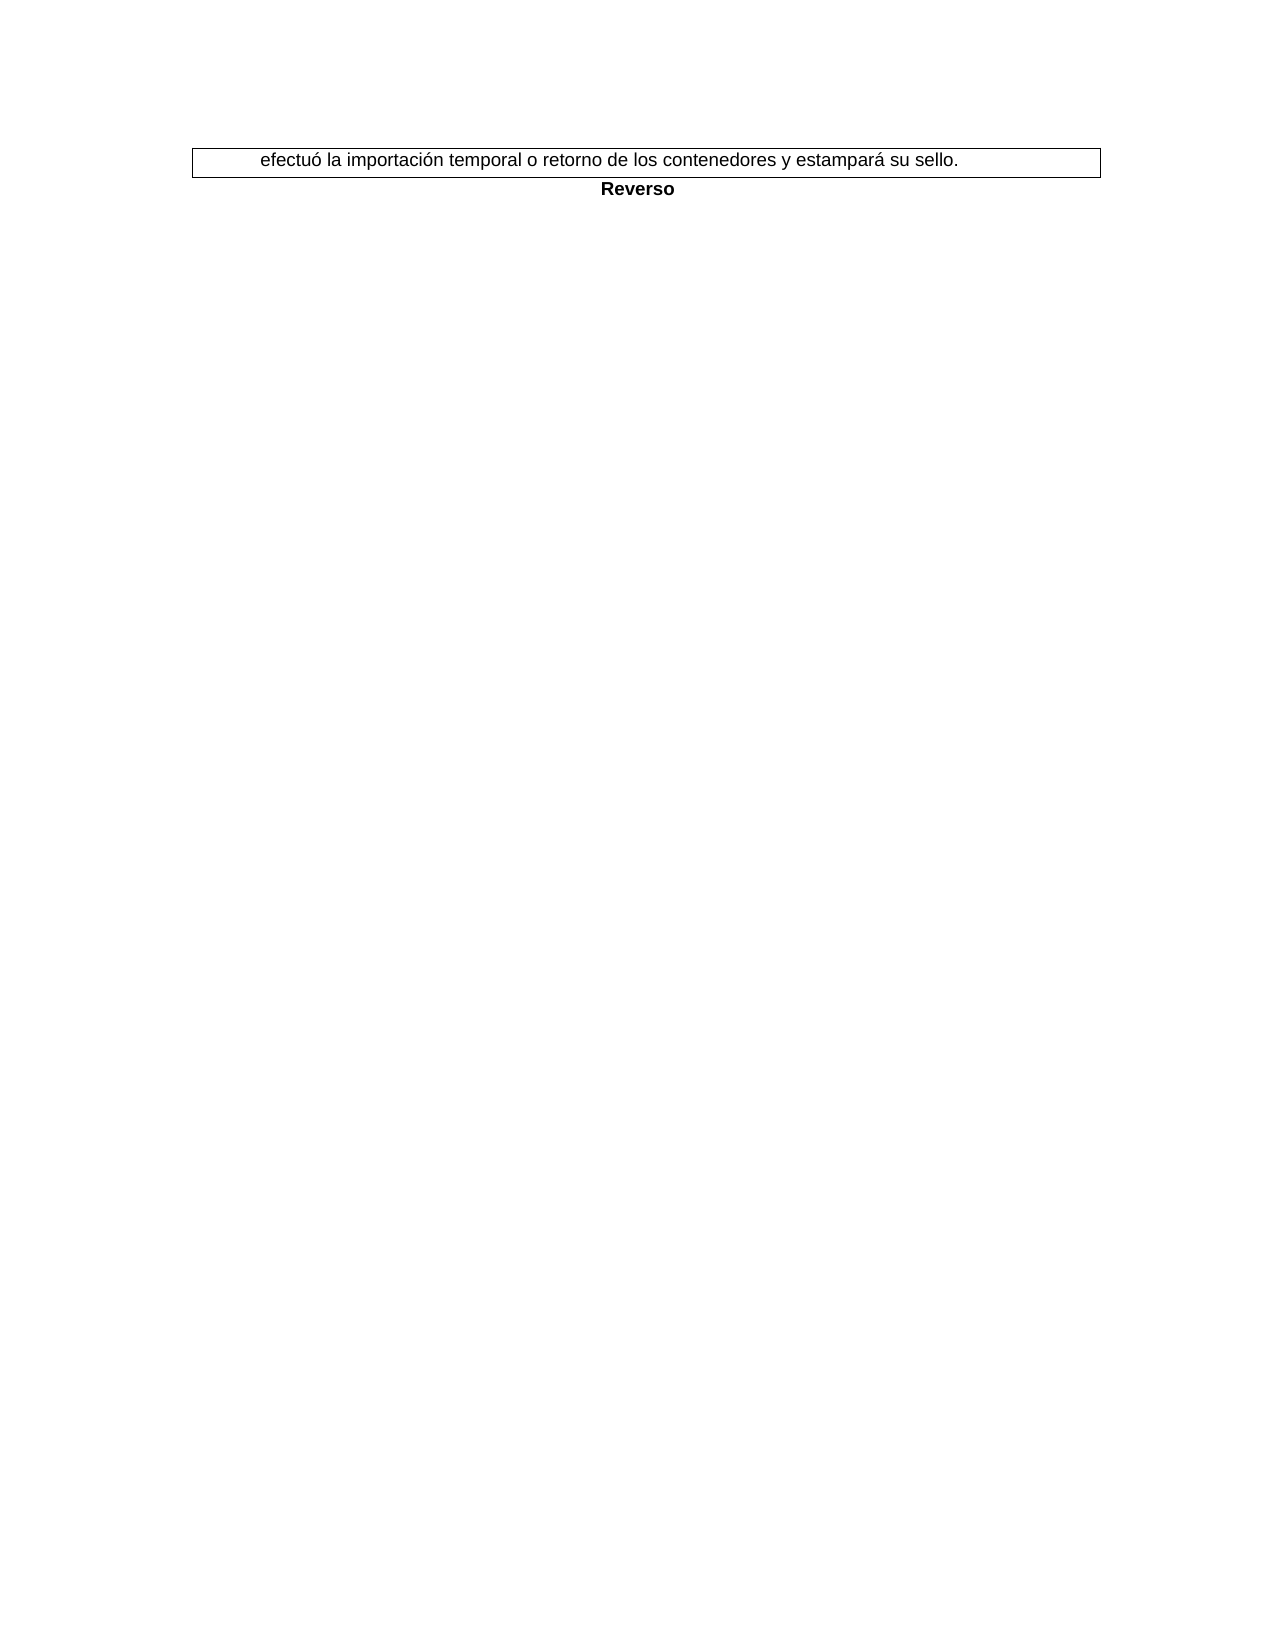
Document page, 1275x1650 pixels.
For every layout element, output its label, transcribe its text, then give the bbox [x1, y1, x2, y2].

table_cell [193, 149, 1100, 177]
text Reverso [177, 178, 1098, 200]
